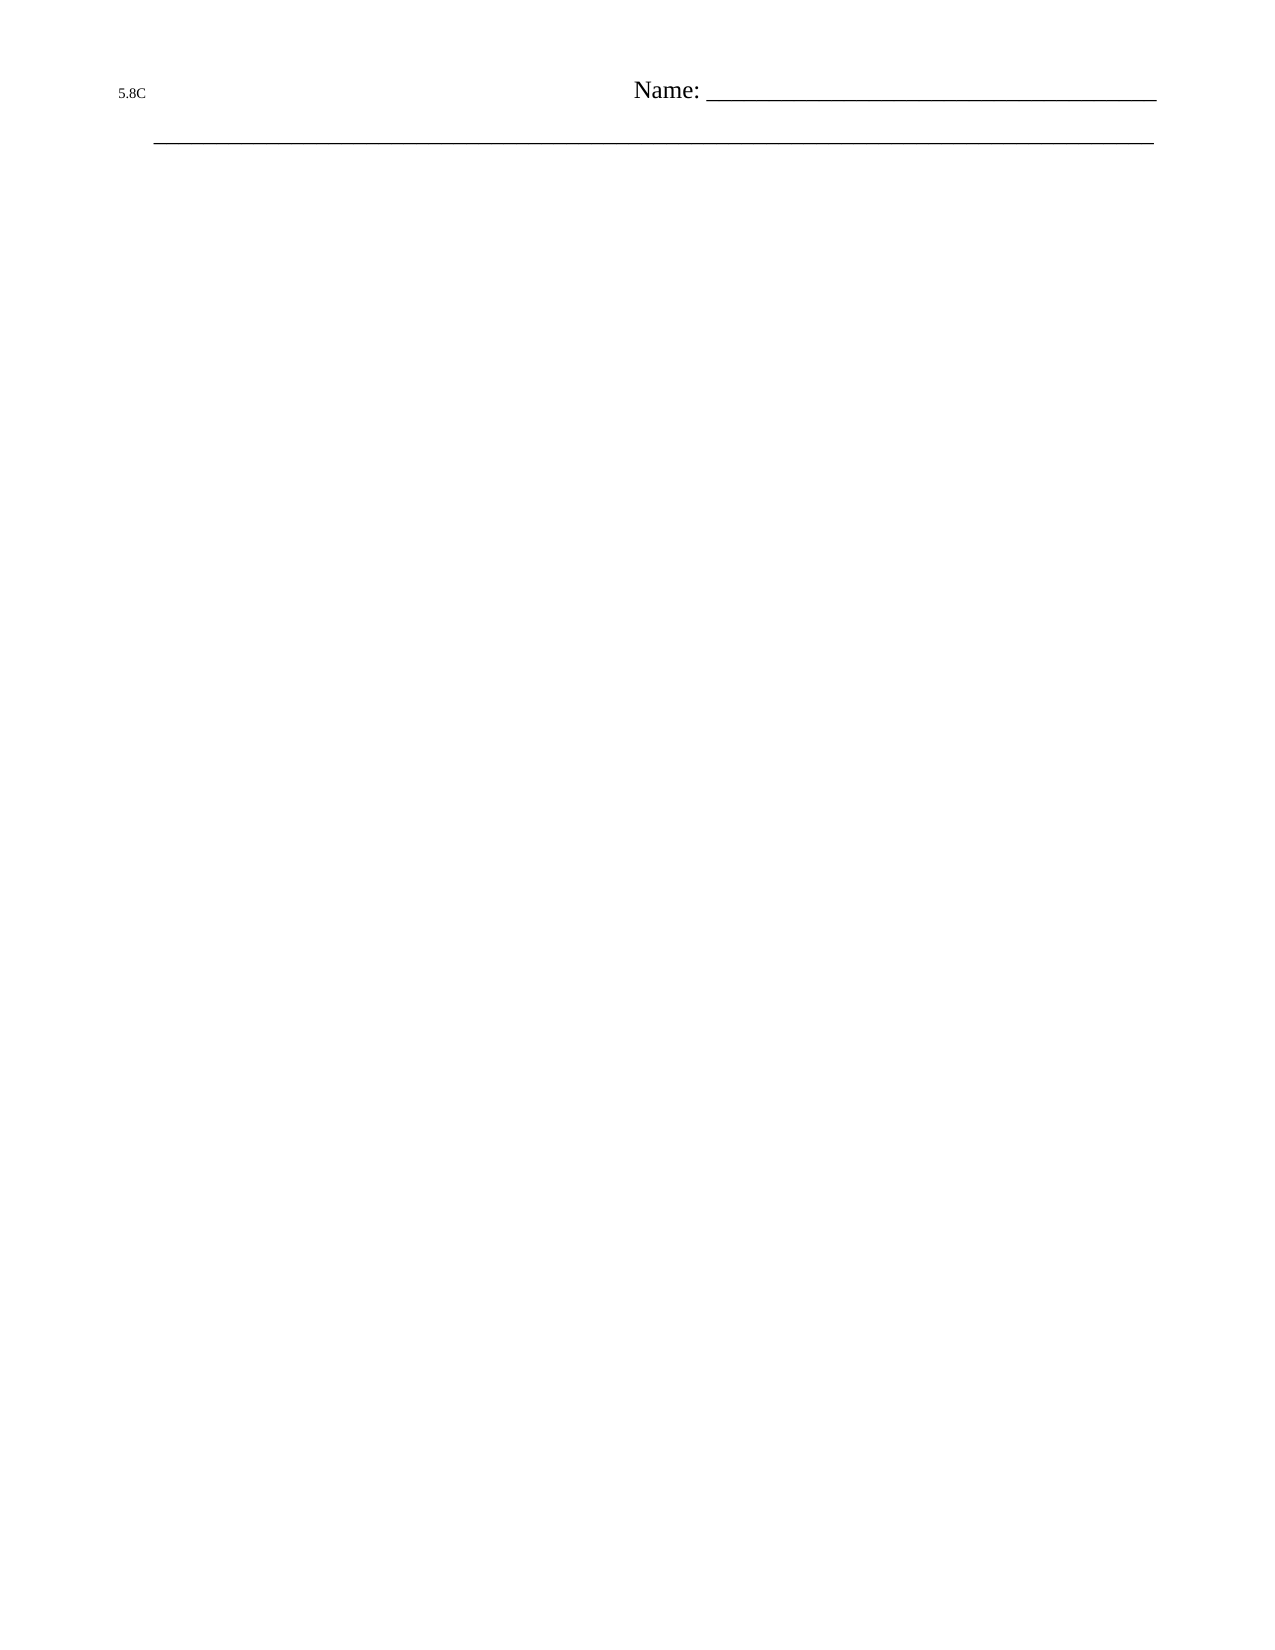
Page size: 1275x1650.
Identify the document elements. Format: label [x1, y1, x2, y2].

text [118, 118, 1157, 147]
